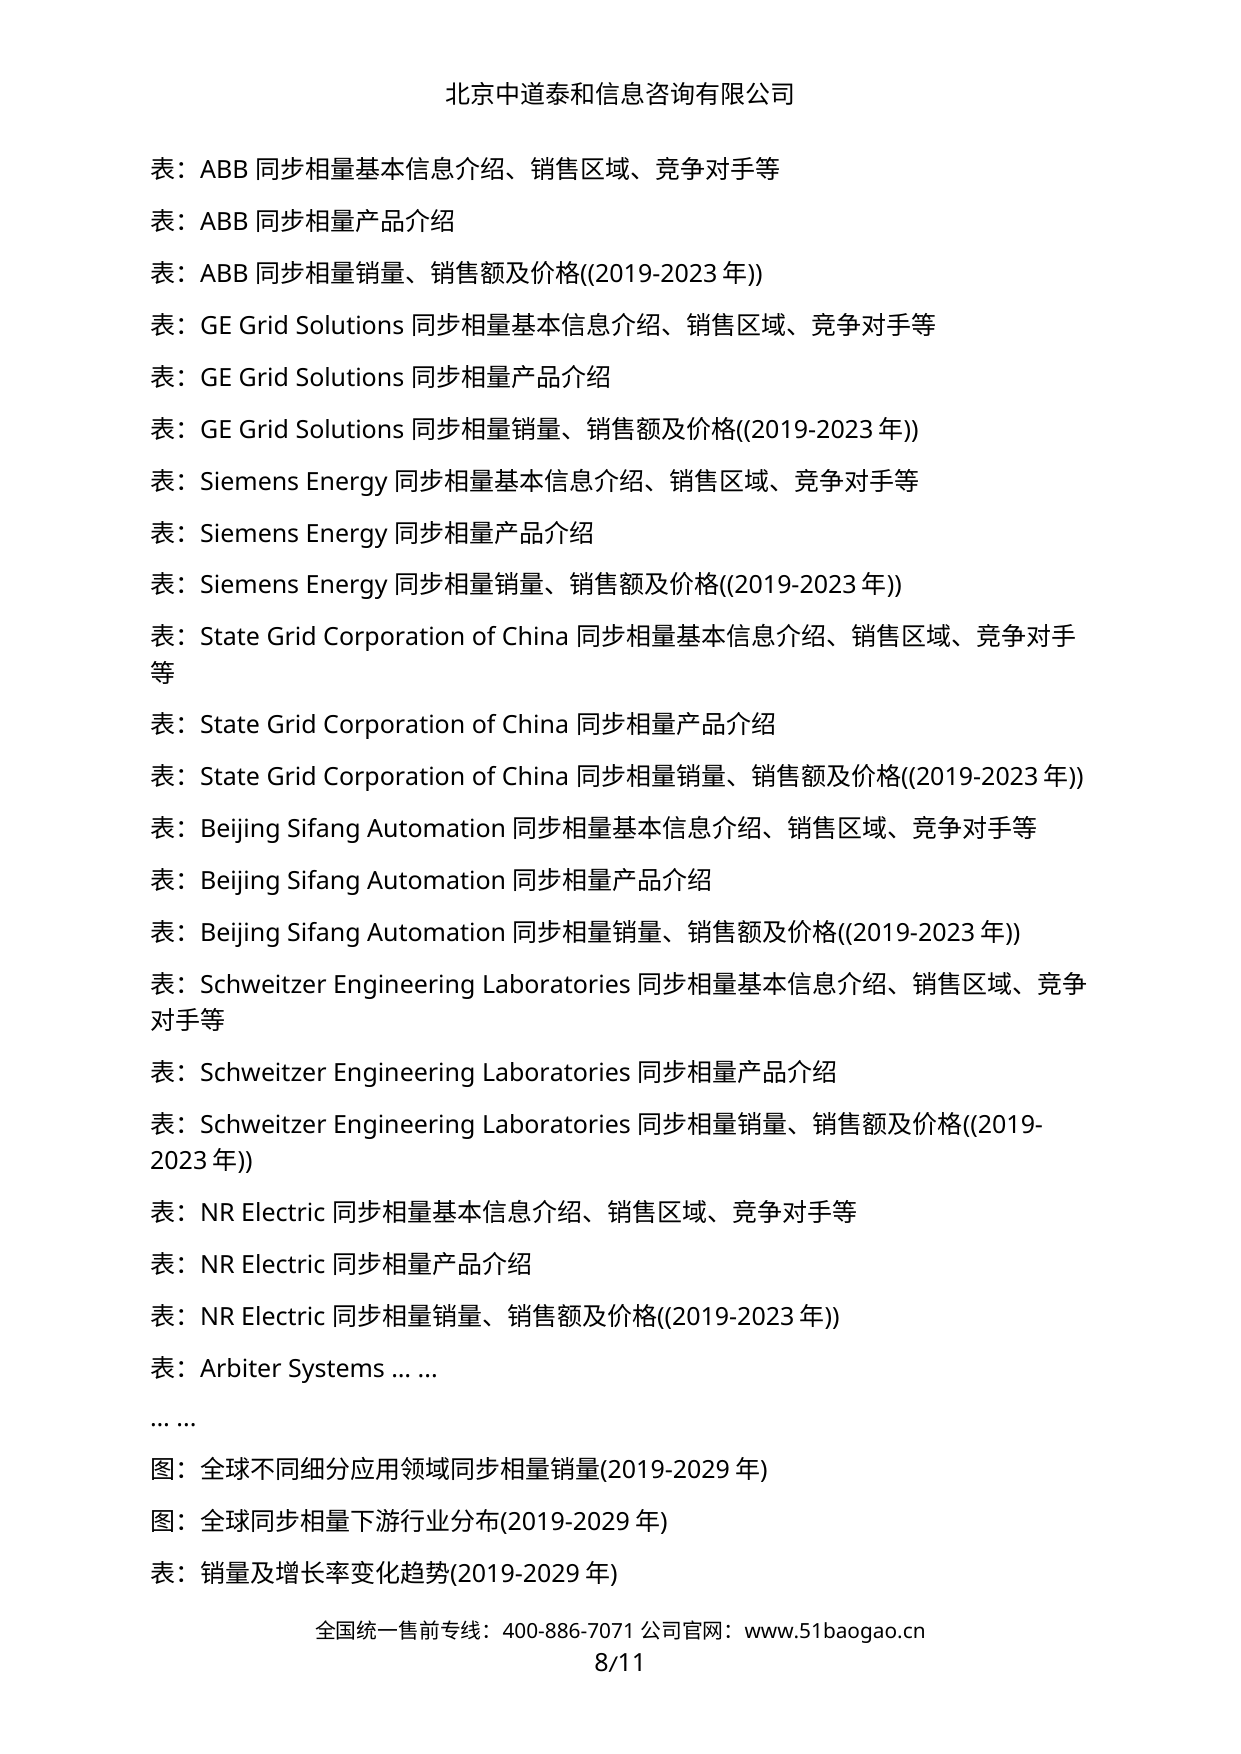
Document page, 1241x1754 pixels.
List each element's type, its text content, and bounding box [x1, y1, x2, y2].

text 表：NR Electric 同步相量基本信息介绍、销售区域、竞争对手等 [150, 1192, 1090, 1229]
text 表：销量及增长率变化趋势(2019-2029年) [150, 1553, 1090, 1590]
text 表：Schweitzer Engineering Laboratories 同步相量基本信息介绍、销售区域、竞争对手等 [150, 964, 1090, 1037]
text 图：全球不同细分应用领域同步相量销量(2019-2029年) [150, 1450, 1090, 1486]
text 表：ABB 同步相量销量、销售额及价格((2019-2023年)) [150, 254, 1090, 290]
text 表：Arbiter Systems … ... [150, 1348, 1090, 1384]
text 表：Schweitzer Engineering Laboratories 同步相量销量、销售额及价格((2019-2023年)) [150, 1104, 1090, 1177]
text 表：Schweitzer Engineering Laboratories 同步相量产品介绍 [150, 1052, 1090, 1089]
text 表：State Grid Corporation of China 同步相量销量、销售额及价格((2019-2023年)) [150, 757, 1090, 793]
text 表：GE Grid Solutions 同步相量销量、销售额及价格((2019-2023年)) [150, 409, 1090, 446]
text 表：GE Grid Solutions 同步相量产品介绍 [150, 357, 1090, 394]
text 表：Siemens Energy 同步相量产品介绍 [150, 513, 1090, 549]
text 表：Beijing Sifang Automation 同步相量基本信息介绍、销售区域、竞争对手等 [150, 809, 1090, 845]
text 表：Beijing Sifang Automation 同步相量产品介绍 [150, 861, 1090, 897]
text 图：全球同步相量下游行业分布(2019-2029年) [150, 1502, 1090, 1538]
text 表：State Grid Corporation of China 同步相量产品介绍 [150, 705, 1090, 741]
text 表：State Grid Corporation of China 同步相量基本信息介绍、销售区域、竞争对手等 [150, 617, 1090, 689]
text 表：ABB 同步相量基本信息介绍、销售区域、竞争对手等 [150, 150, 1090, 186]
text 表：Siemens Energy 同步相量销量、销售额及价格((2019-2023年)) [150, 565, 1090, 601]
text 表：Siemens Energy 同步相量基本信息介绍、销售区域、竞争对手等 [150, 461, 1090, 497]
text 表：NR Electric 同步相量销量、销售额及价格((2019-2023年)) [150, 1296, 1090, 1332]
text 表：GE Grid Solutions 同步相量基本信息介绍、销售区域、竞争对手等 [150, 306, 1090, 342]
text … ... [150, 1400, 1090, 1434]
text 表：Beijing Sifang Automation 同步相量销量、销售额及价格((2019-2023年)) [150, 912, 1090, 949]
text 表：ABB 同步相量产品介绍 [150, 202, 1090, 238]
text 表：NR Electric 同步相量产品介绍 [150, 1244, 1090, 1281]
